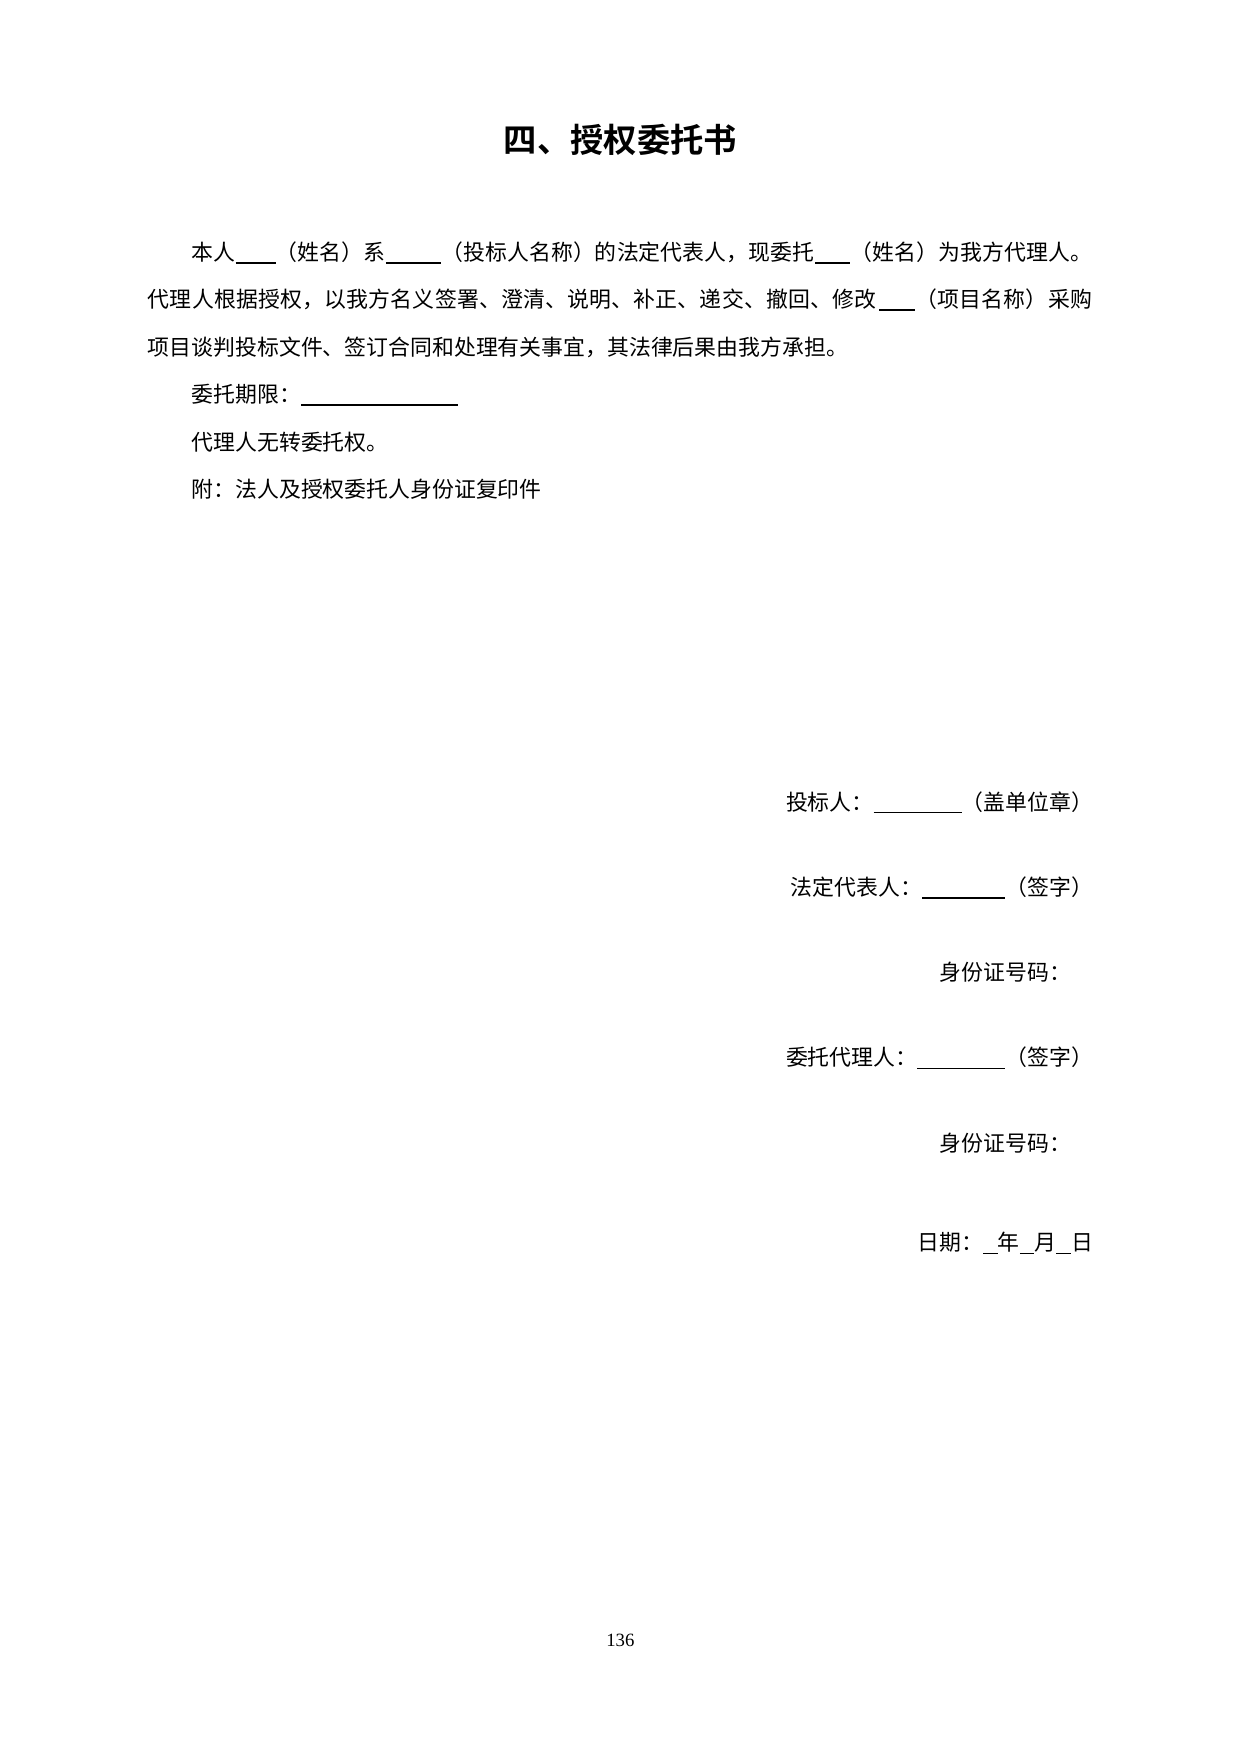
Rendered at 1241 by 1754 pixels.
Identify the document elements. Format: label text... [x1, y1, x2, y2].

subtitle 四、授权委托书 [148, 114, 1092, 162]
text 委托期限： [148, 377, 1092, 409]
text 身份证号码： [148, 1126, 1071, 1157]
text 身份证号码： [148, 955, 1071, 987]
text 投标人： （盖单位章） [148, 784, 1092, 816]
text 附：法人及授权委托人身份证复印件 [148, 472, 1092, 504]
text 本人 （姓名）系 （投标人名称）的法定代表人，现委托 （姓名）为我方代理人。代理人根据授权，以我方名义签署、澄清、说明、补正、递交、撤回、修改 （项目名称）采购项目谈判投标文件、签订合同和处理有关事宜，其法律后果由我方承担。 [148, 235, 1092, 361]
text 法定代表人： （签字） [148, 870, 1092, 901]
text 代理人无转委托权。 [148, 425, 1092, 456]
text 日期： 年 月 日 [148, 1225, 1092, 1257]
text 委托代理人： （签字） [148, 1040, 1092, 1072]
